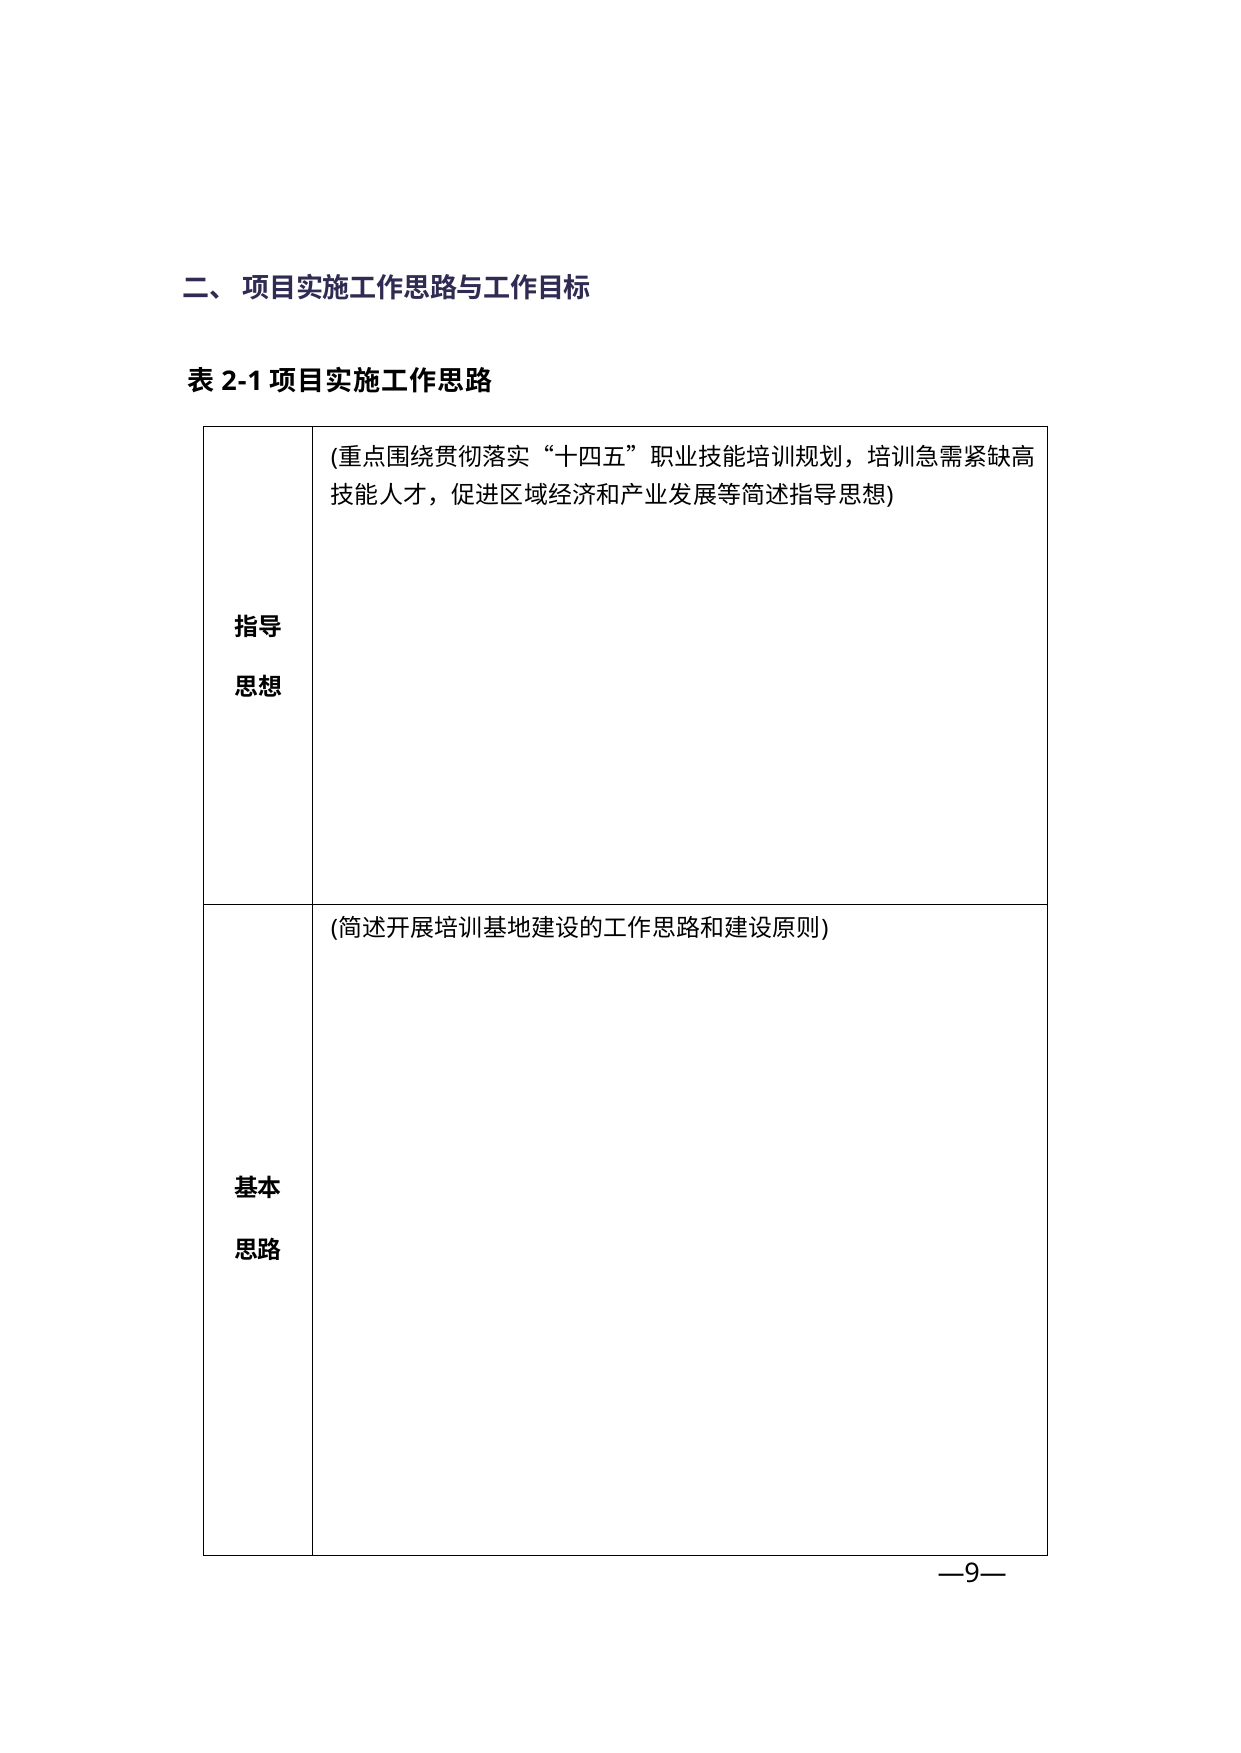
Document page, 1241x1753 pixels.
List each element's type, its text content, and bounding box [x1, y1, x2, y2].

table_header (重点围绕贯彻落实“十四五”职业技能培训规划，培训急需紧缺高 技能人才，促进区域经济和产业发展等简述指导思想) [313, 427, 1047, 904]
table_cell (简述开展培训基地建设的工作思路和建设原则) [313, 905, 1047, 1555]
text 表2-1项目实施工作思路 [188, 362, 1054, 398]
text 二、 项目实施工作思路与工作目标 [183, 268, 1054, 304]
table_cell 基本 思路 [204, 905, 312, 1555]
table_header 指导 思想 [204, 427, 312, 904]
